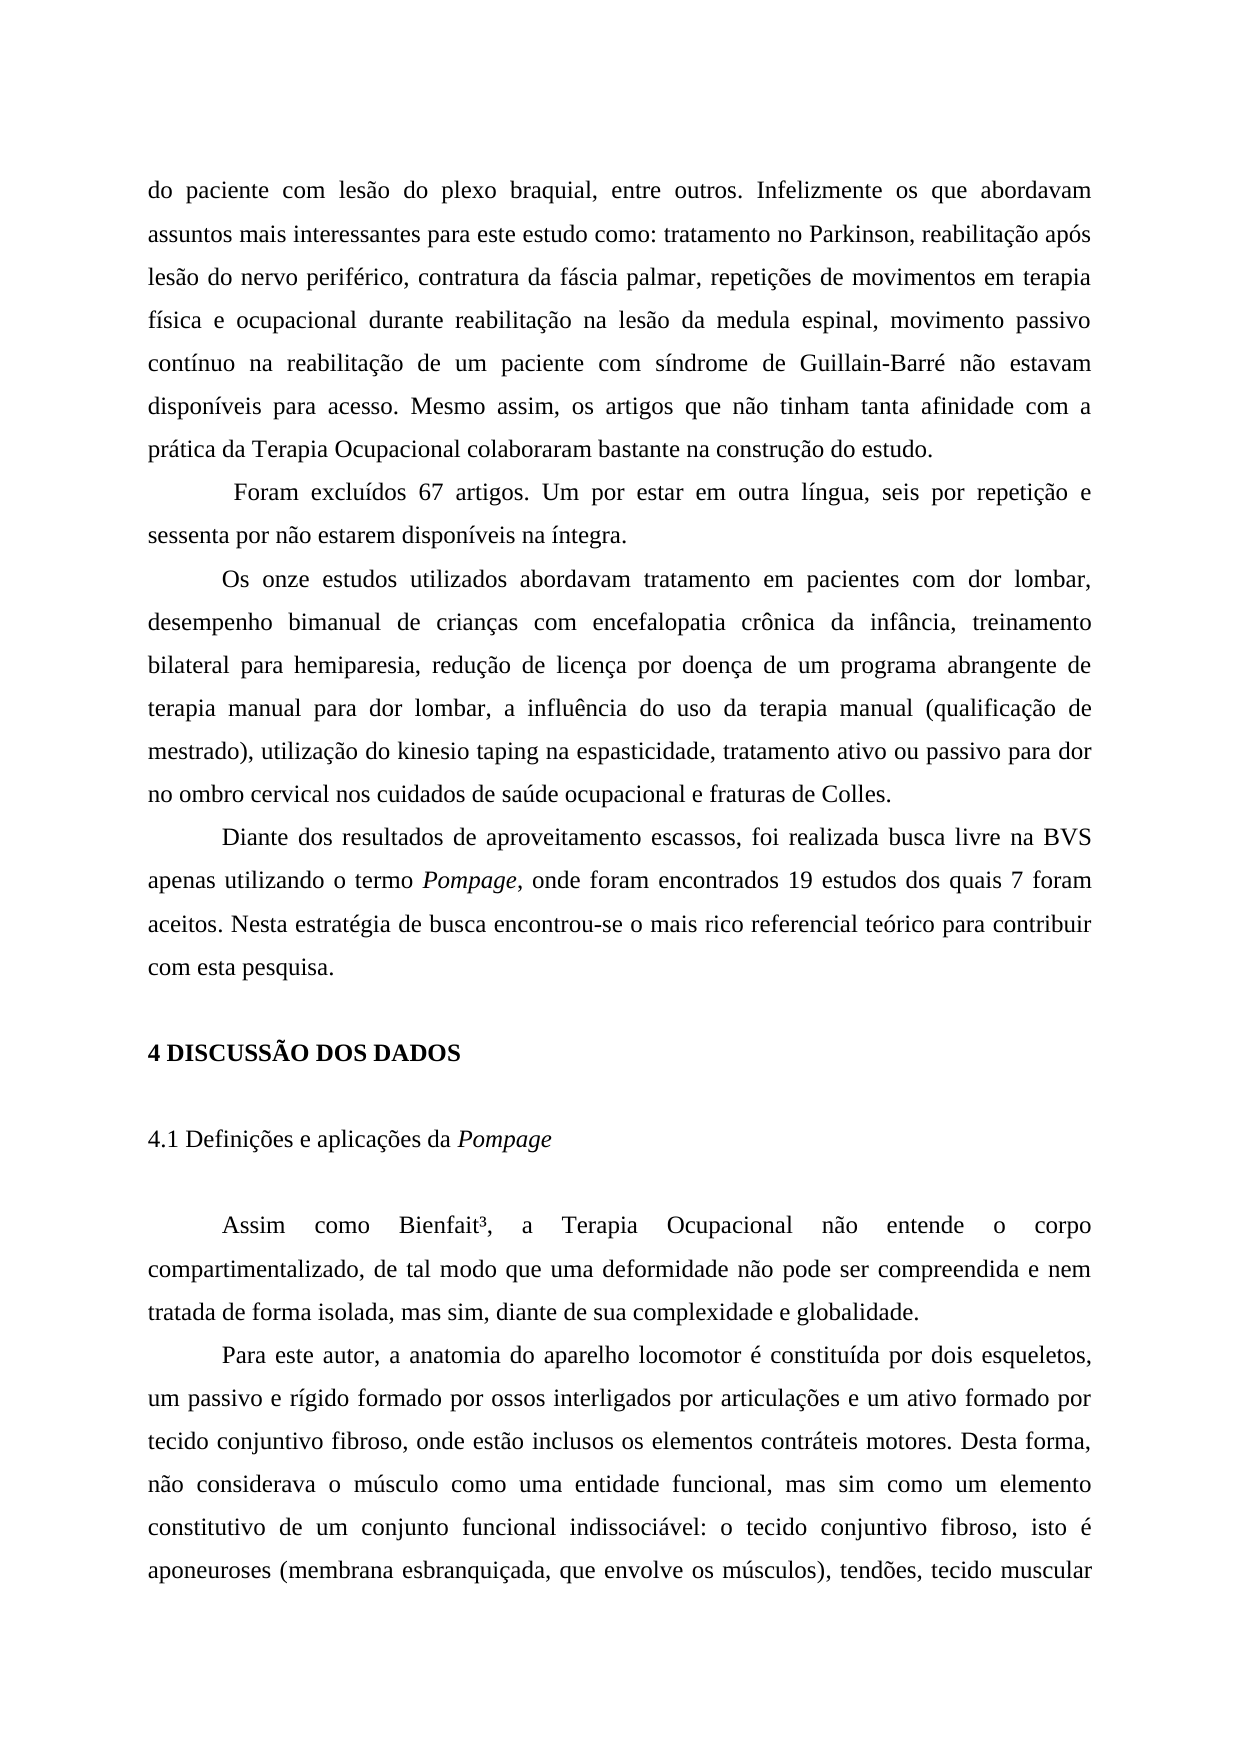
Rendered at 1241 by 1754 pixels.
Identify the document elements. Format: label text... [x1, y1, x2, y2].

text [148, 176, 1092, 463]
text 4 DISCUSSÃO DOS DADOS [148, 1038, 1092, 1067]
text Assim como Bienfait³, a Terapia Ocupacional não entende o corpo compartimentalizado, de tal modo que uma deformidade não pode ser compreendida e nem tratada de forma isolada, mas sim, diante de sua complexidade e globalidade. [148, 1211, 1092, 1326]
text Os onze estudos utilizados abordavam tratamento em pacientes com dor lombar, desempenho bimanual de crianças com encefalopatia crônica da infância, treinamento bilateral para hemiparesia, redução de licença por doença de um programa abrangente de terapia manual para dor lombar, a influência do uso da terapia manual (qualificação de mestrado), utilização do kinesio taping na espasticidade, tratamento ativo ou passivo para dor no ombro cervical nos cuidados de saúde ocupacional e fraturas de Colles. [148, 564, 1092, 808]
text Foram excluídos 67 artigos. Um por estar em outra língua, seis por repetição e sessenta por não estarem disponíveis na íntegra. [148, 477, 1092, 549]
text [148, 1340, 1092, 1584]
subtitle 4.1 Definições e aplicações da Pompage [148, 1124, 1092, 1153]
text Diante dos resultados de aproveitamento escassos, foi realizada busca livre na BVS apenas utilizando o termo Pompage, onde foram encontrados 19 estudos dos quais 7 foram aceitos. Nesta estratégia de busca encontrou-se o mais rico referencial teórico para contribuir com esta pesquisa. [148, 822, 1092, 981]
